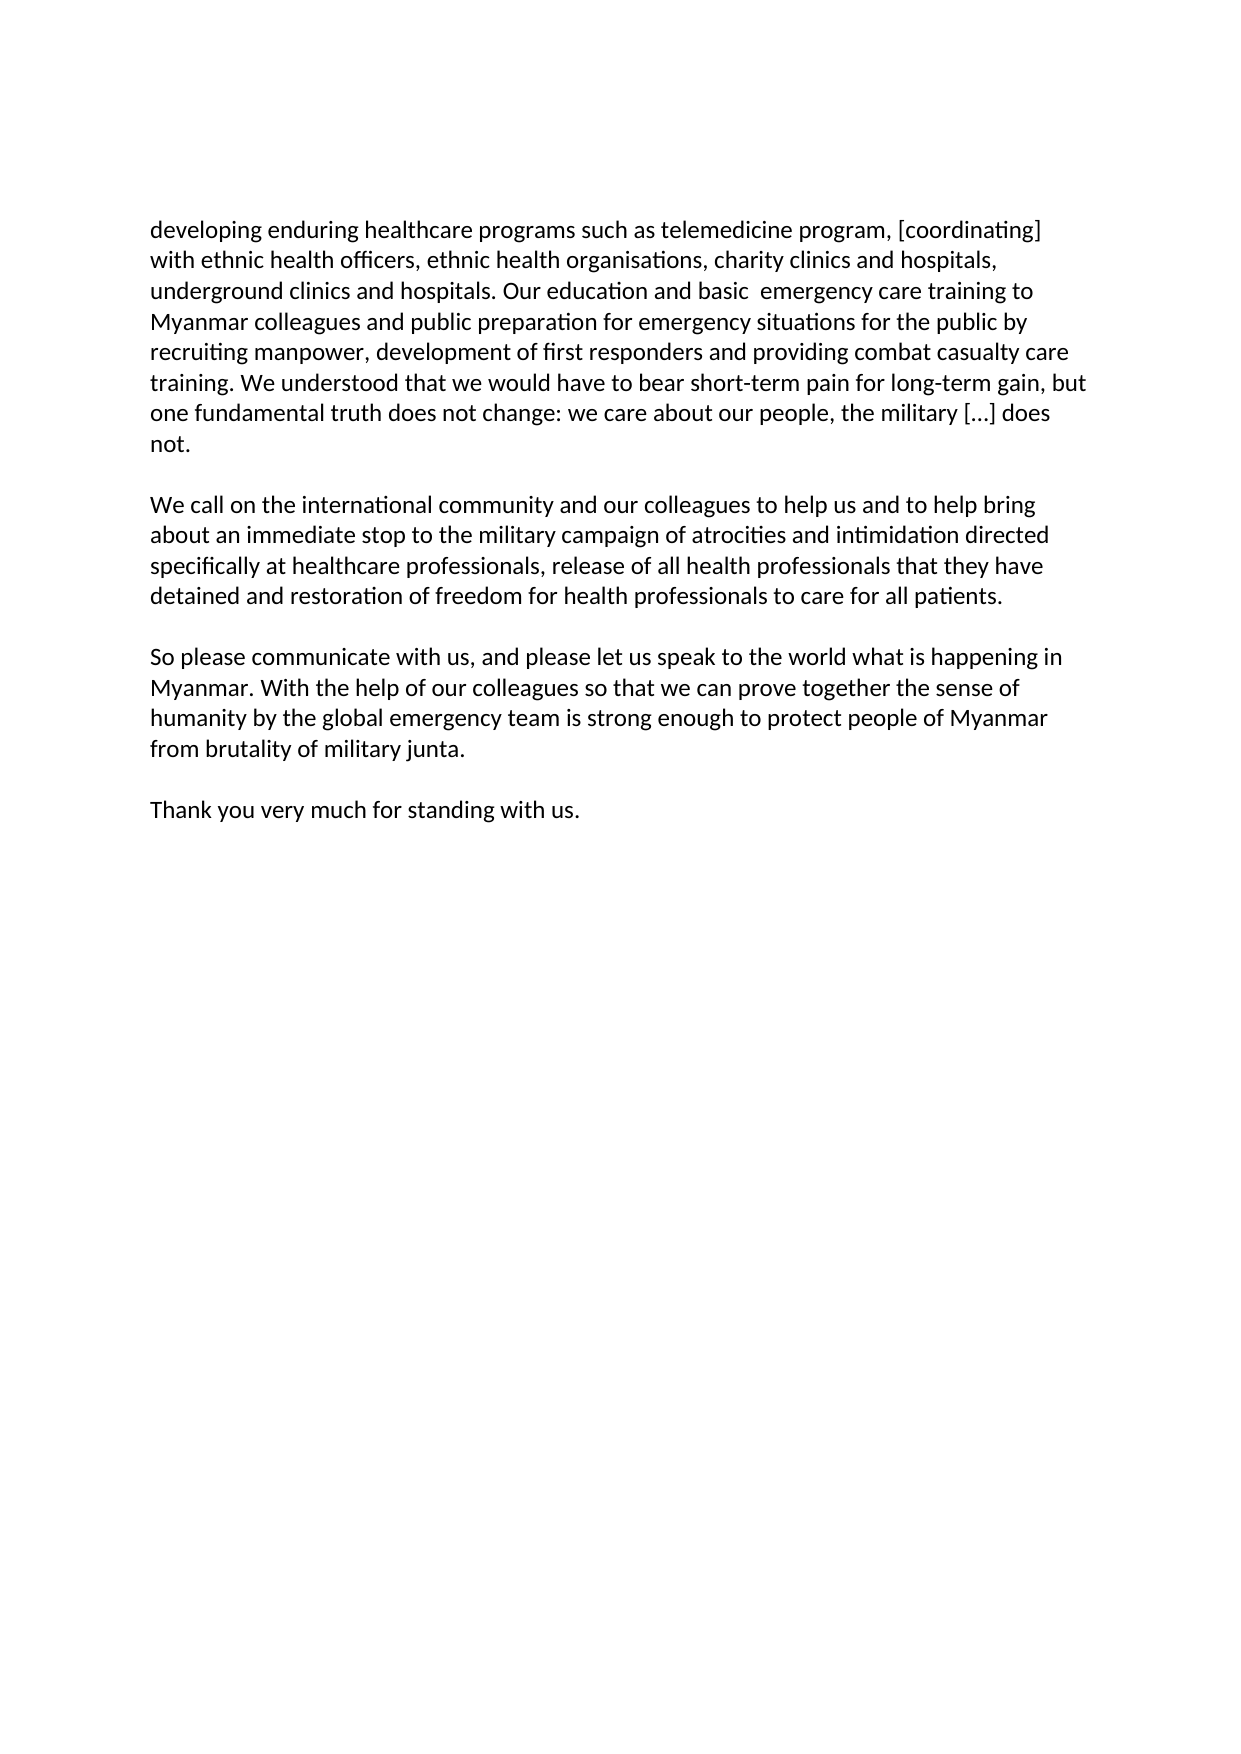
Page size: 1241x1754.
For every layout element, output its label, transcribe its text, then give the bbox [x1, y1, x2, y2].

text Thank you very much for standing with us. [150, 794, 1090, 824]
text We call on the international community and our colleagues to help us and to help bring about an immediate stop to the military campaign of atrocities and intimidation directed specifically at healthcare professionals, release of all health professionals that they have detained and restoration of freedom for health professionals to care for all patients. [150, 489, 1090, 611]
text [150, 214, 1090, 458]
text So please communicate with us, and please let us speak to the world what is happening in Myanmar. With the help of our colleagues so that we can prove together the sense of humanity by the global emergency team is strong enough to protect people of Myanmar from brutality of military junta. [150, 641, 1090, 763]
